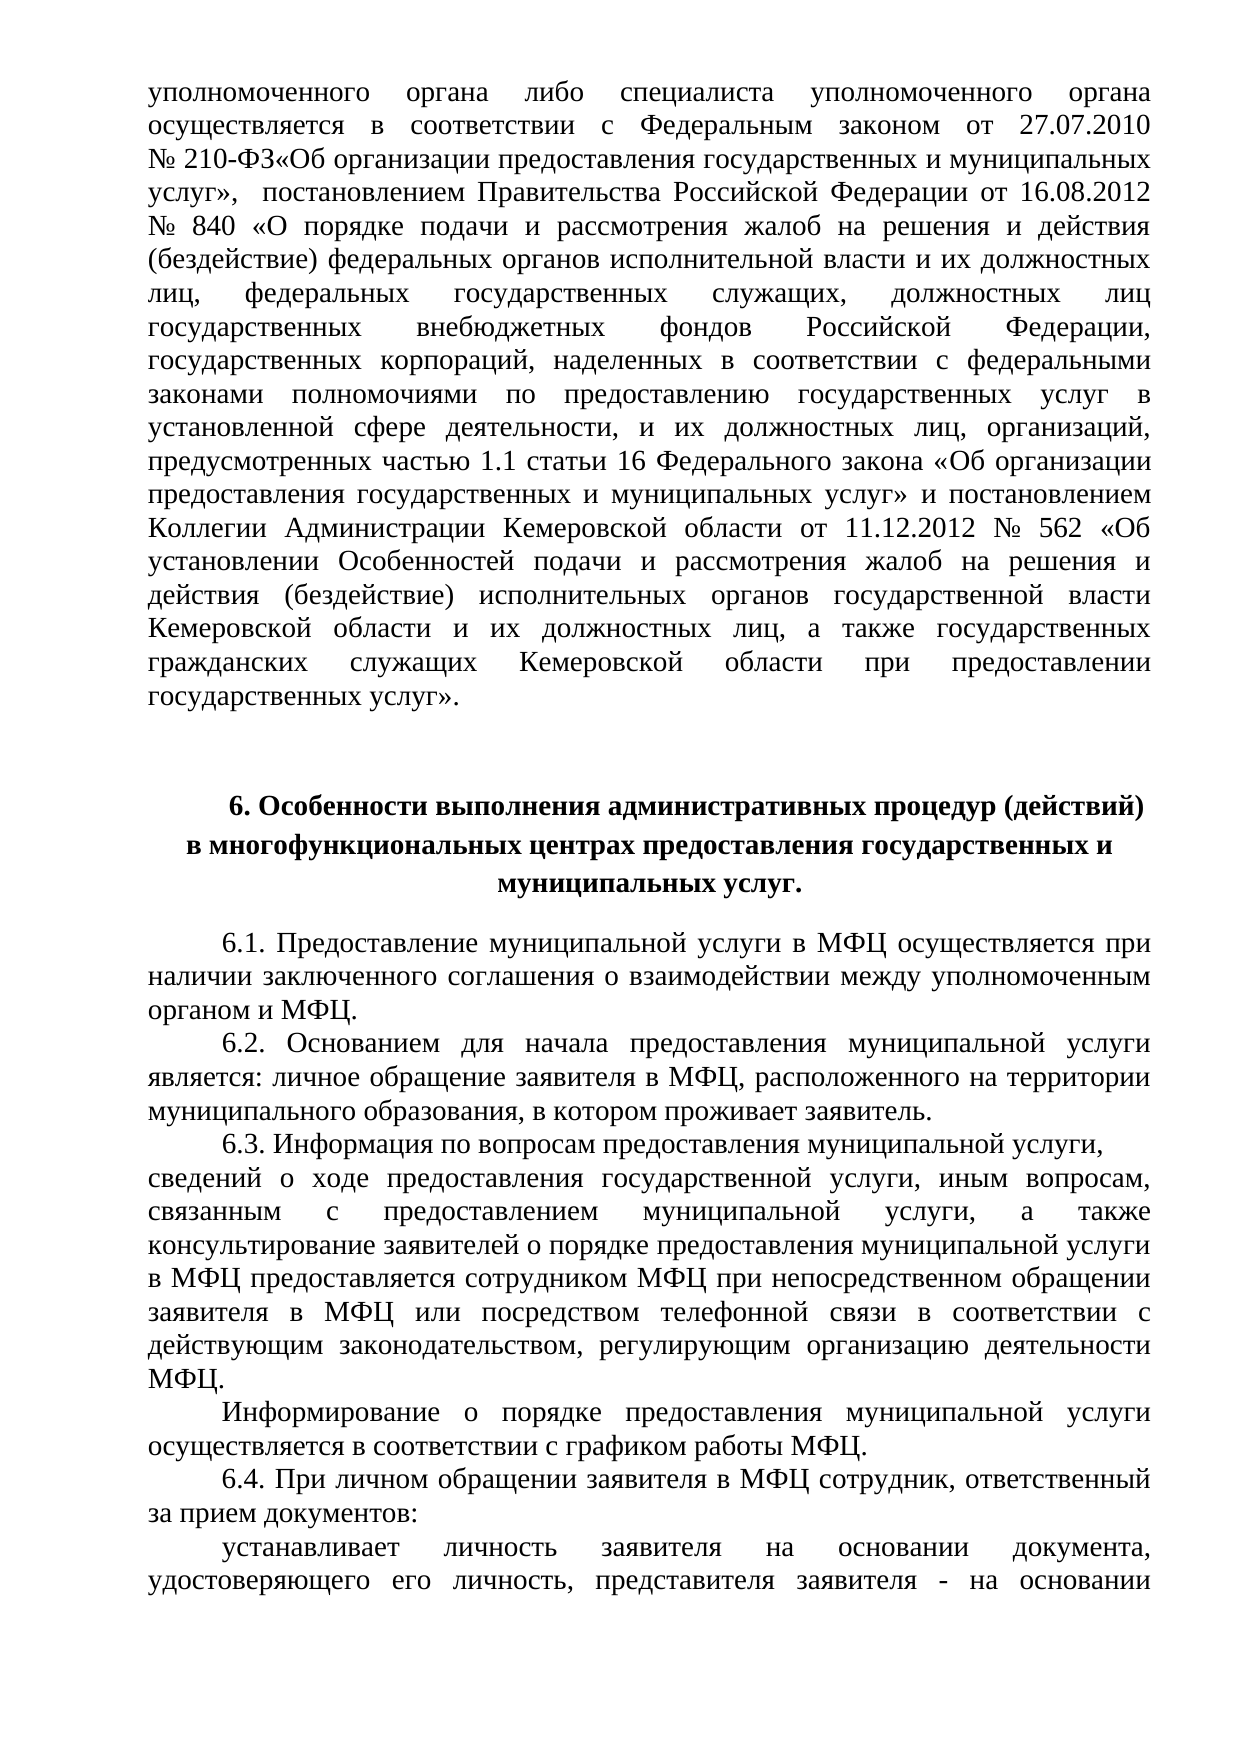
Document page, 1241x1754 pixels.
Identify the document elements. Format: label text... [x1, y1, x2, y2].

text 6.1. Предоставление муниципальной услуги в МФЦ осуществляется при наличии заключенного соглашения о взаимодействии между уполномоченным органом и МФЦ. [148, 925, 1152, 1026]
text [148, 74, 1152, 711]
text Информирование о порядке предоставления муниципальной услуги осуществляется в соответствии с графиком работы МФЦ. [148, 1394, 1152, 1462]
text 6.4. При личном обращении заявителя в МФЦ сотрудник, ответственный за прием документов: [148, 1462, 1152, 1529]
text 6. Особенности выполнения административных процедур (действий) в многофункциональных центрах предоставления государственных и муниципальных услуг. [148, 788, 1152, 899]
text 6.2. Основанием для начала предоставления муниципальной услуги является: личное обращение заявителя в МФЦ, расположенного на территории муниципального образования, в котором проживает заявитель. [148, 1026, 1152, 1126]
text 6.3. Информация по вопросам предоставления муниципальной услуги, [221, 1126, 1152, 1160]
text сведений о ходе предоставления государственной услуги, иным вопросам, связанным с предоставлением муниципальной услуги, а также консультирование заявителей о порядке предоставления муниципальной услуги в МФЦ предоставляется сотрудником МФЦ при непосредственном обращении заявителя в МФЦ или посредством телефонной связи в соответствии с действующим законодательством, регулирующим организацию деятельности МФЦ. [148, 1160, 1152, 1394]
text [148, 1529, 1152, 1596]
